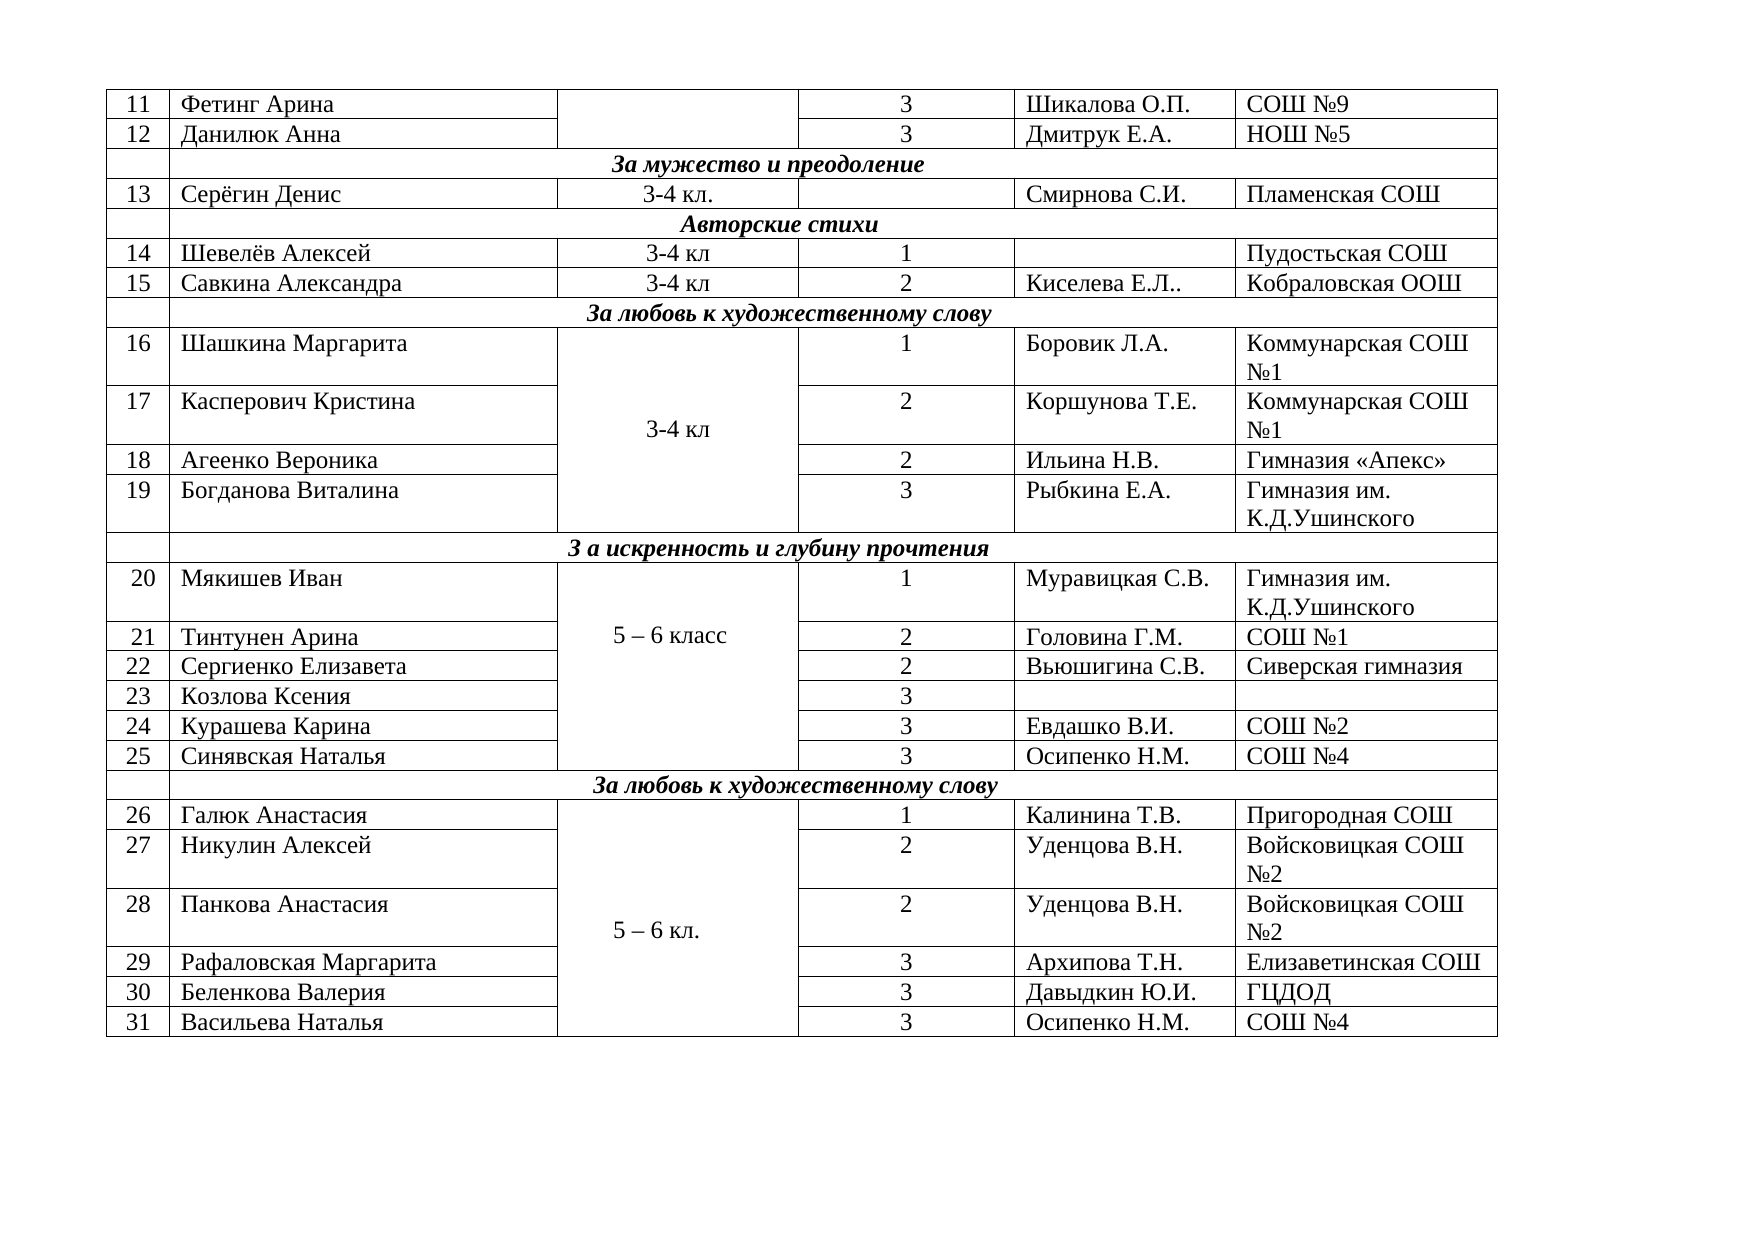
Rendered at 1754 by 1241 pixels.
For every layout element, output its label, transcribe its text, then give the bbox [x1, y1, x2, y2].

table_cell 18 [107, 445, 169, 474]
table_cell 19 [107, 475, 169, 532]
table_cell Коршунова Т.Е. [1015, 386, 1235, 444]
table_cell 1 [799, 239, 1014, 267]
table_cell 5 – 6 кл. [558, 800, 798, 1036]
table_cell Елизаветинская СОШ [1236, 947, 1497, 976]
table_cell Смирнова С.И. [1015, 179, 1235, 208]
table_cell ГЦДОД [1236, 977, 1497, 1006]
table_cell 20 [107, 563, 169, 621]
table_cell Пудостьская СОШ [1236, 239, 1497, 267]
table_cell [1015, 239, 1235, 267]
table_cell 2 [799, 386, 1014, 444]
table_cell [107, 149, 169, 178]
table_cell Мякишев Иван [170, 563, 557, 621]
table_cell Пламенская СОШ [1236, 179, 1497, 208]
table_cell Дмитрук Е.А. [1015, 119, 1235, 148]
table_cell Уденцова В.Н. [1015, 830, 1235, 888]
table_cell 3-4 кл [558, 268, 798, 297]
table_cell СОШ №2 [1236, 711, 1497, 740]
table_cell Гимназия им. К.Д.Ушинского [1236, 563, 1497, 621]
table_cell Синявская Наталья [170, 741, 557, 769]
table_cell 2 [799, 268, 1014, 297]
table_cell 17 [107, 386, 169, 444]
table_cell Калинина Т.В. [1015, 800, 1235, 829]
table_cell Вьюшигина С.В. [1015, 651, 1235, 680]
table_cell 24 [107, 711, 169, 740]
table_cell 2 [799, 622, 1014, 650]
table_cell [107, 209, 169, 237]
table_cell 11 [107, 90, 169, 118]
table_cell [107, 298, 169, 327]
table_cell 3 [799, 90, 1014, 118]
table_cell Козлова Ксения [170, 681, 557, 710]
table_cell Уденцова В.Н. [1015, 889, 1235, 946]
table_cell Васильева Наталья [170, 1007, 557, 1036]
table_cell Сиверская гимназия [1236, 651, 1497, 680]
table_cell Шевелёв Алексей [170, 239, 557, 267]
table_cell Беленкова Валерия [170, 977, 557, 1006]
table_cell 3 [799, 475, 1014, 532]
table_cell Пригородная СОШ [1236, 800, 1497, 829]
table_cell [1015, 681, 1235, 710]
table_cell З а искренность и глубину прочтения [170, 533, 1497, 562]
table_cell Давыдкин Ю.И. [1015, 977, 1235, 1006]
table_cell Данилюк Анна [170, 119, 557, 148]
table_cell 5 – 6 класс [558, 563, 798, 769]
table_cell 15 [107, 268, 169, 297]
table_cell Сергиенко Елизавета [170, 651, 557, 680]
table_cell 2 [799, 445, 1014, 474]
table_cell Рафаловская Маргарита [170, 947, 557, 976]
table_cell 29 [107, 947, 169, 976]
table_cell 21 [107, 622, 169, 650]
table_cell 3 [799, 741, 1014, 769]
table_cell Никулин Алексей [170, 830, 557, 888]
table_cell Тинтунен Арина [170, 622, 557, 650]
table_cell Галюк Анастасия [170, 800, 557, 829]
table_cell 26 [107, 800, 169, 829]
table_cell Шашкина Маргарита [170, 328, 557, 385]
table_cell Ильина Н.В. [1015, 445, 1235, 474]
table_cell 3 [799, 681, 1014, 710]
table_cell Курашева Карина [170, 711, 557, 740]
table_cell 2 [799, 889, 1014, 946]
table_cell 2 [799, 651, 1014, 680]
table_cell Осипенко Н.М. [1015, 741, 1235, 769]
table_cell [1236, 681, 1497, 710]
table_cell 1 [799, 563, 1014, 621]
table_cell Евдашко В.И. [1015, 711, 1235, 740]
table_cell 2 [799, 830, 1014, 888]
table_cell Касперович Кристина [170, 386, 557, 444]
table_cell За любовь к художественному слову [170, 771, 1497, 799]
table_cell Гимназия «Апекс» [1236, 445, 1497, 474]
table_cell 23 [107, 681, 169, 710]
table_cell Киселева Е.Л.. [1015, 268, 1235, 297]
table_cell 25 [107, 741, 169, 769]
table_cell [799, 179, 1014, 208]
table_cell Войсковицкая СОШ №2 [1236, 830, 1497, 888]
table_cell 28 [107, 889, 169, 946]
table_cell Панкова Анастасия [170, 889, 557, 946]
table_cell 14 [107, 239, 169, 267]
table_cell 3-4 кл. [558, 179, 798, 208]
table_cell Кобраловская ООШ [1236, 268, 1497, 297]
table_cell Шикалова О.П. [1015, 90, 1235, 118]
table_cell 30 [107, 977, 169, 1006]
table_cell 16 [107, 328, 169, 385]
table_cell 3 [799, 977, 1014, 1006]
table_cell Боровик Л.А. [1015, 328, 1235, 385]
table_cell 3 [799, 1007, 1014, 1036]
table_cell Агеенко Вероника [170, 445, 557, 474]
table_cell За любовь к художественному слову [170, 298, 1497, 327]
table_cell 22 [107, 651, 169, 680]
table_cell Головина Г.М. [1015, 622, 1235, 650]
table_cell СОШ №4 [1236, 1007, 1497, 1036]
table_cell Авторские стихи [170, 209, 1497, 237]
table_cell Серёгин Денис [170, 179, 557, 208]
table_cell СОШ №9 [1236, 90, 1497, 118]
table_cell 1 [799, 328, 1014, 385]
table_cell Савкина Александра [170, 268, 557, 297]
table_cell Гимназия им. К.Д.Ушинского [1236, 475, 1497, 532]
table_cell [107, 533, 169, 562]
table_cell Коммунарская СОШ №1 [1236, 386, 1497, 444]
table_cell 3 [799, 947, 1014, 976]
table_cell 12 [107, 119, 169, 148]
table_cell Богданова Виталина [170, 475, 557, 532]
table_cell 27 [107, 830, 169, 888]
table_cell 3 [799, 711, 1014, 740]
table_cell Осипенко Н.М. [1015, 1007, 1235, 1036]
table_cell Архипова Т.Н. [1015, 947, 1235, 976]
table_cell СОШ №4 [1236, 741, 1497, 769]
table_cell [107, 771, 169, 799]
table_cell 3-4 кл [558, 239, 798, 267]
table_cell Коммунарская СОШ №1 [1236, 328, 1497, 385]
table_cell За мужество и преодоление [170, 149, 1497, 178]
table_cell Рыбкина Е.А. [1015, 475, 1235, 532]
table_cell НОШ №5 [1236, 119, 1497, 148]
table_cell 1 [799, 800, 1014, 829]
table_cell Фетинг Арина [170, 90, 557, 118]
table_cell СОШ №1 [1236, 622, 1497, 650]
table_cell Войсковицкая СОШ №2 [1236, 889, 1497, 946]
table_cell 13 [107, 179, 169, 208]
table_cell 31 [107, 1007, 169, 1036]
table_cell 3 [799, 119, 1014, 148]
table_cell 3-4 кл [558, 328, 798, 532]
table_cell Муравицкая С.В. [1015, 563, 1235, 621]
